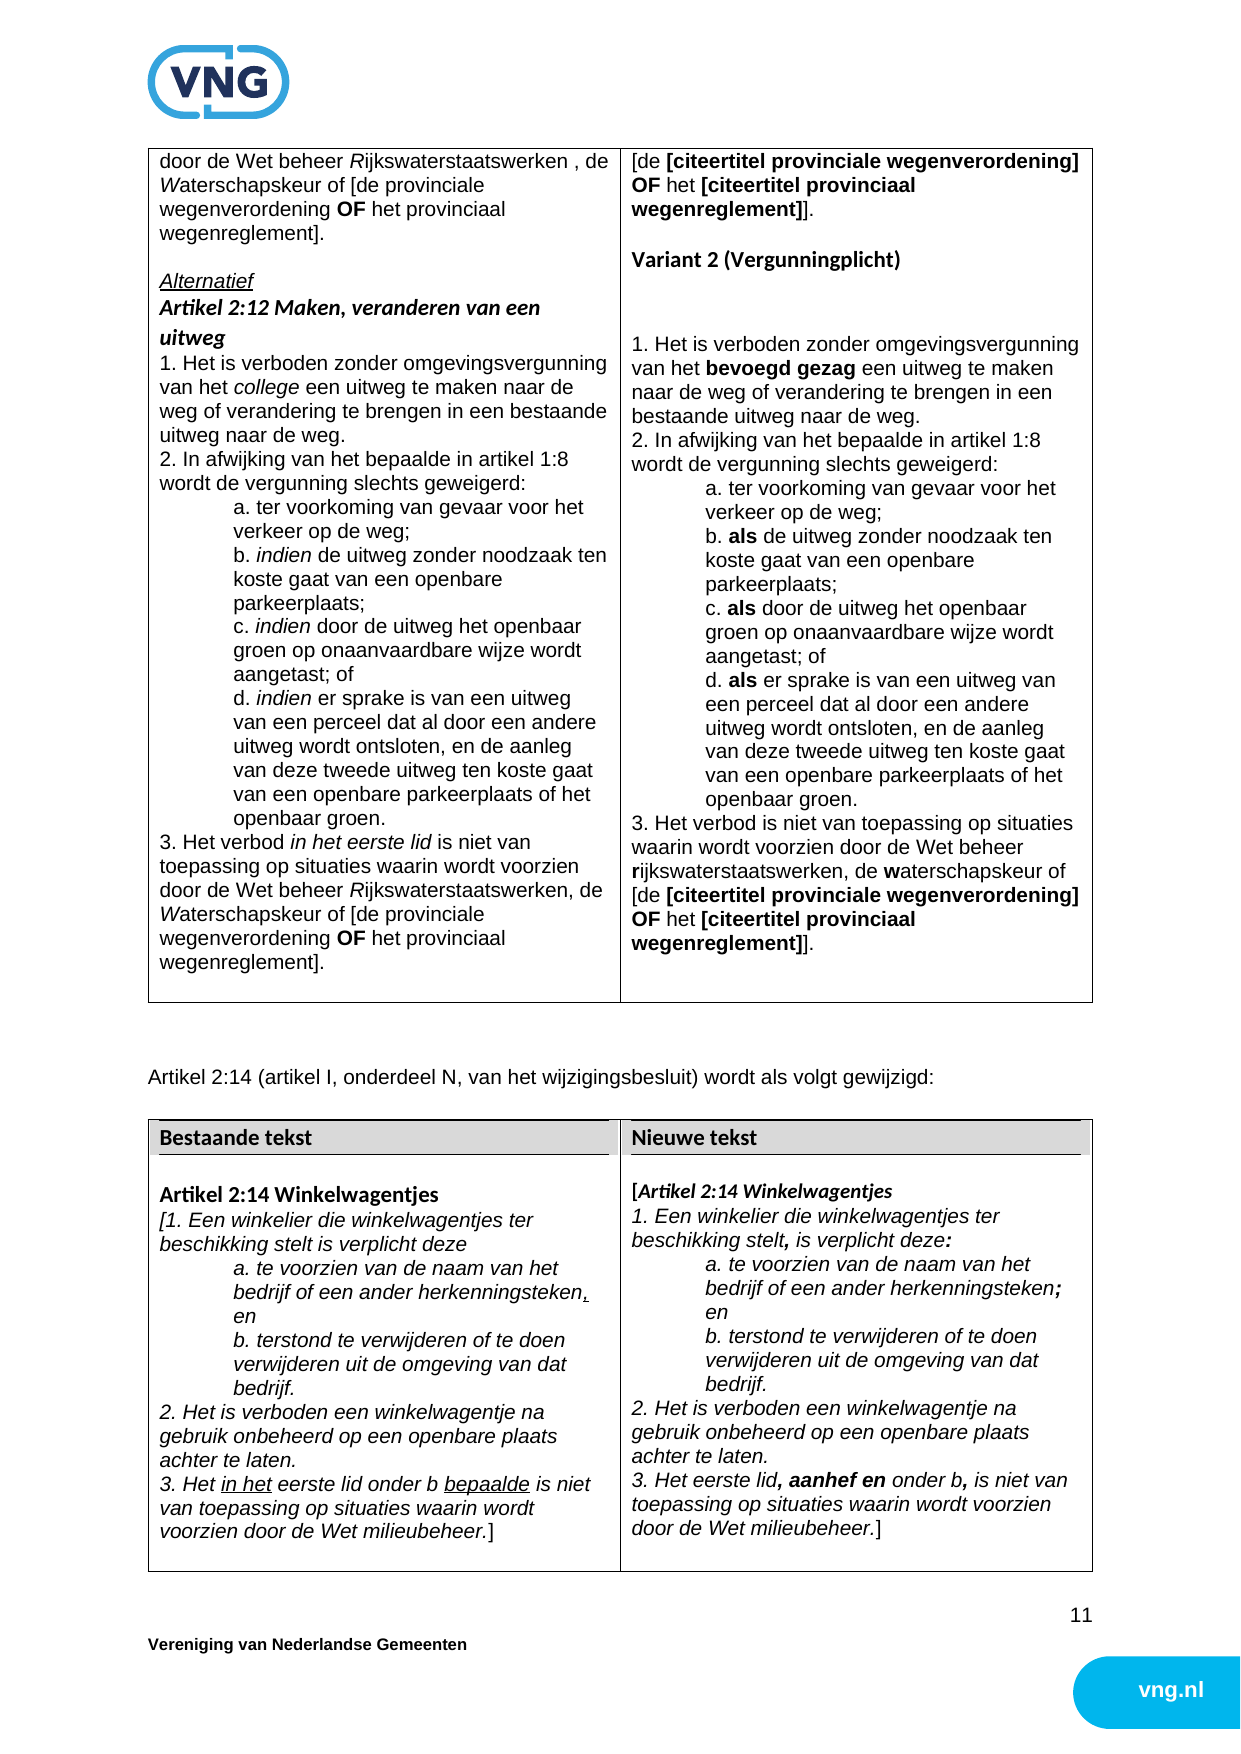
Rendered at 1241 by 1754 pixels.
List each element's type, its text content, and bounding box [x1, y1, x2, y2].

table_header Nieuwe tekst [Artikel 2:14 Winkelwagentjes 1. Een winkelier die winkelwagentjes ter beschikking stelt, is verplicht deze: a. te voorzien van de naam van het bedrijf of een ander herkenningsteken; en b. terstond te verwijderen of te doen verwijderen uit de omgeving van dat bedrijf. 2. Het is verboden een winkelwagentje na gebruik onbeheerd op een openbare plaats achter te laten. 3. Het eerste lid, aanhef en onder b, is niet van toepassing op situaties waarin wordt voorzien door de Wet milieubeheer.] [621, 1120, 1092, 1571]
text Artikel 2:14 (artikel I, onderdeel N, van het wijzigingsbesluit) wordt als volgt gewijzigd: [148, 1061, 1093, 1090]
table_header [149, 149, 620, 1002]
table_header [621, 149, 1092, 1002]
table_header Bestaande tekst Artikel 2:14 Winkelwagentjes [1. Een winkelier die winkelwagentjes ter beschikking stelt is verplicht deze a. te voorzien van de naam van het bedrijf of een ander herkenningsteken, en b. terstond te verwijderen of te doen verwijderen uit de omgeving van dat bedrijf. 2. Het is verboden een winkelwagentje na gebruik onbeheerd op een openbare plaats achter te laten. 3. Het in het eerste lid onder b bepaalde is niet van toepassing op situaties waarin wordt voorzien door de Wet milieubeheer.] [149, 1120, 620, 1571]
